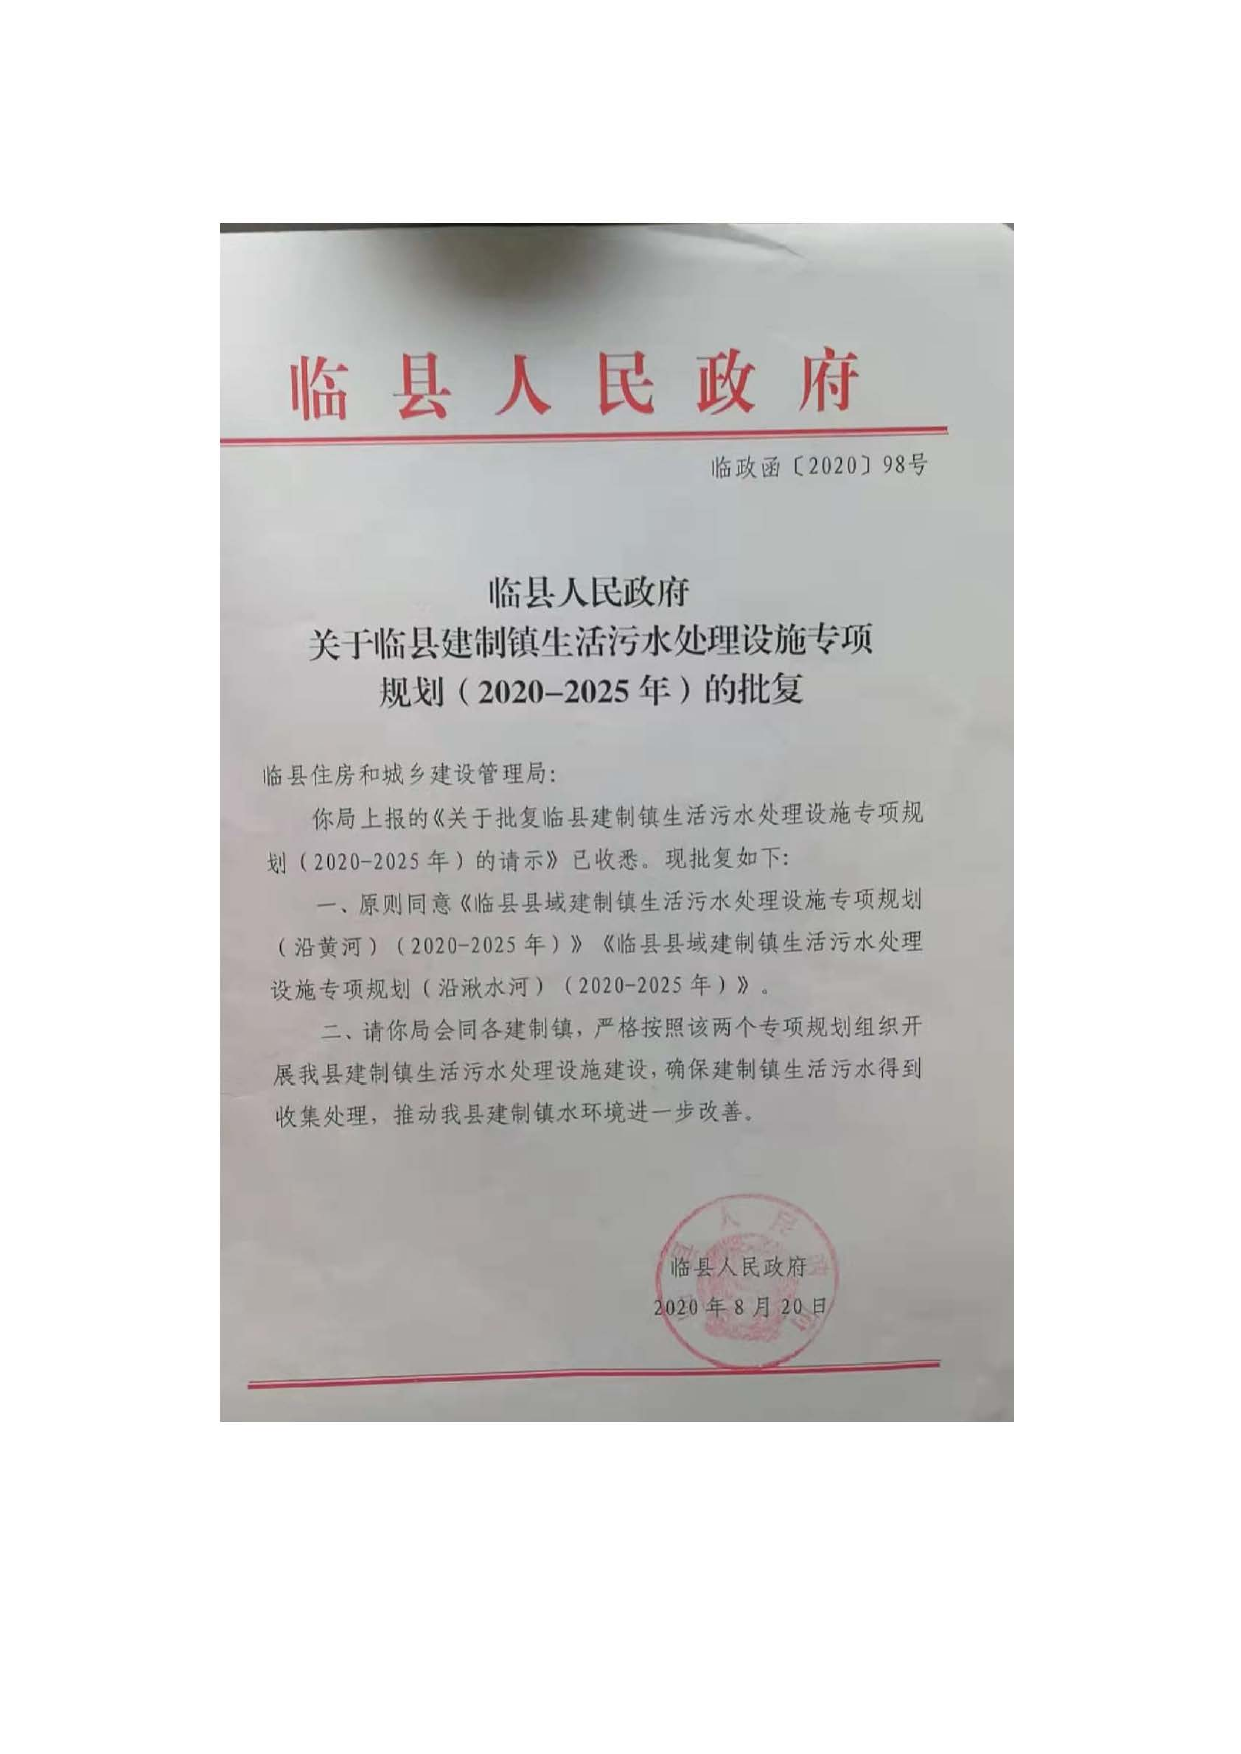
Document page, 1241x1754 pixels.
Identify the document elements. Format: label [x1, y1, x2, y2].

picture [147, 147, 1092, 1482]
